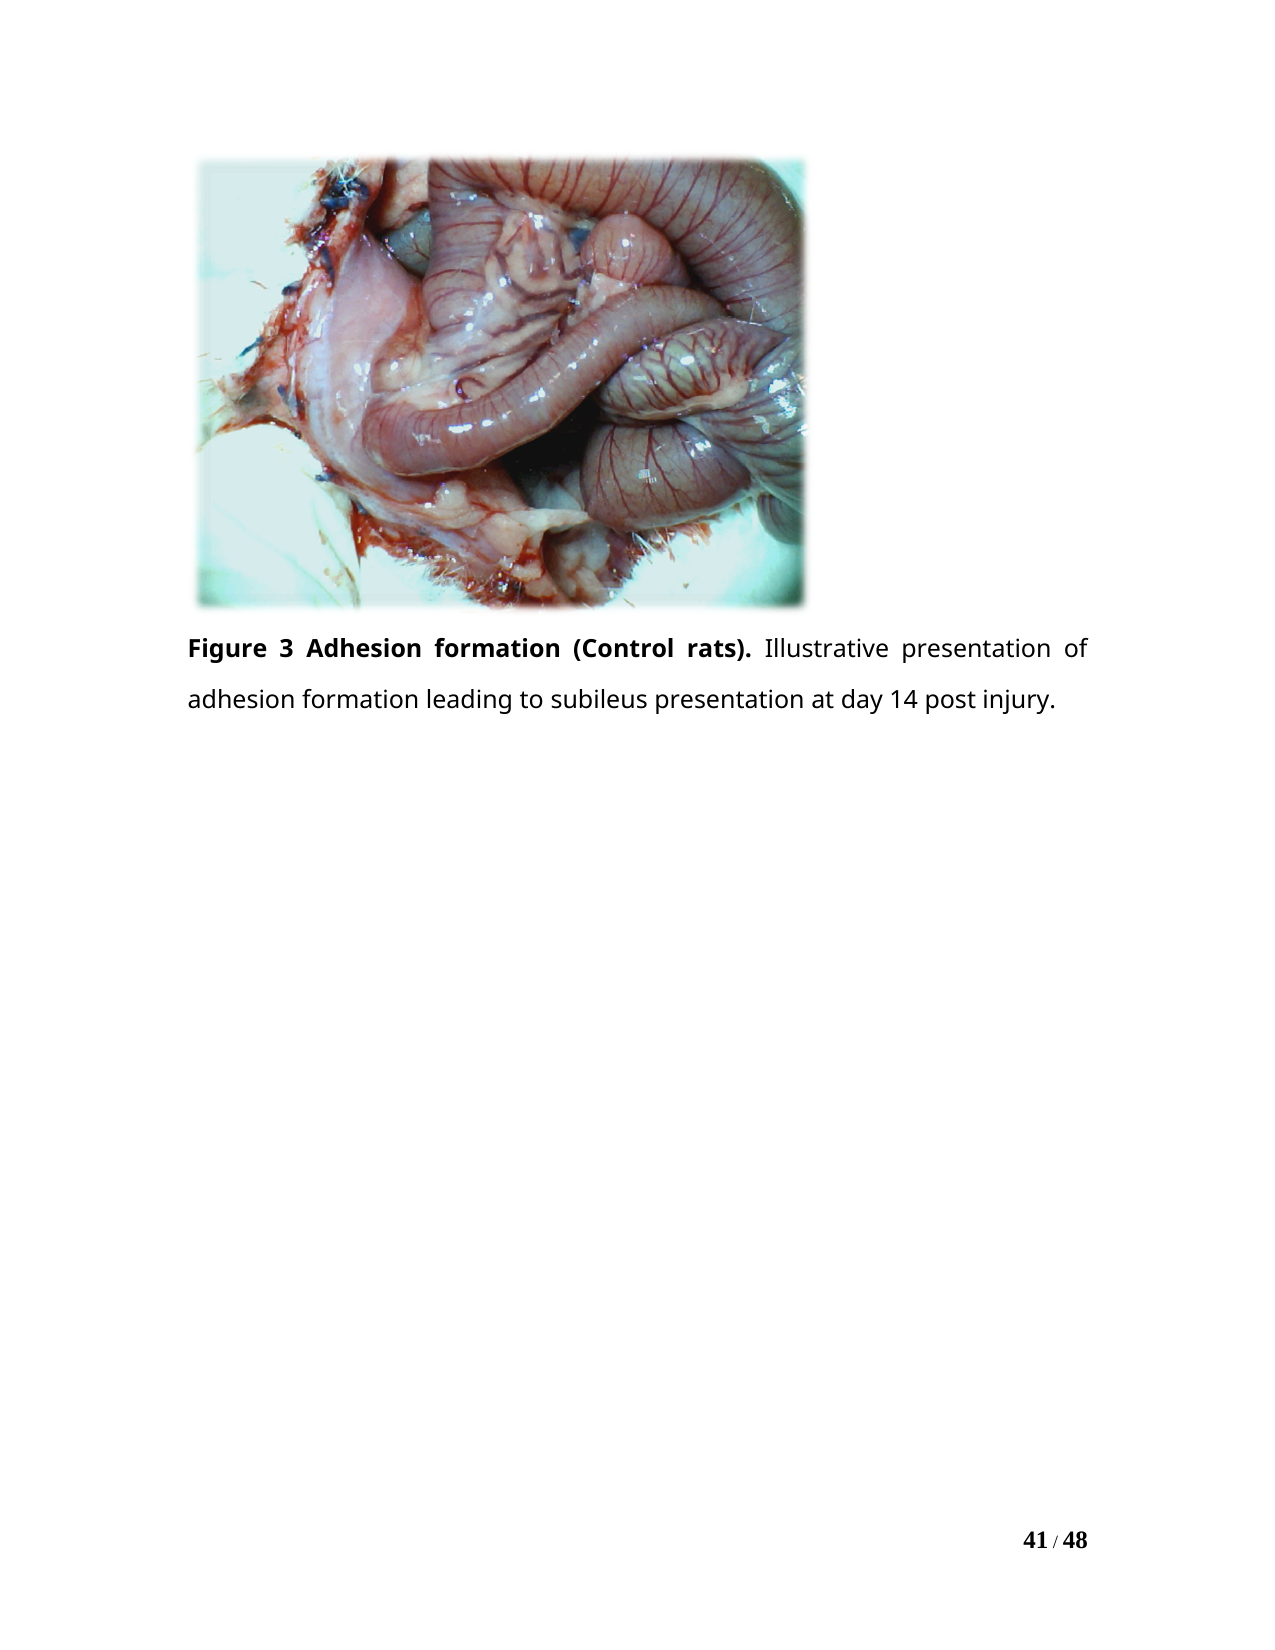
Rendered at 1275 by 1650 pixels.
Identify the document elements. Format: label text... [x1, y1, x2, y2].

text Figure 3 Adhesion formation (Control rats). Illustrative presentation of adhesion formation leading to subileus presentation at day 14 post injury. [187, 631, 1087, 716]
picture [187, 150, 814, 617]
